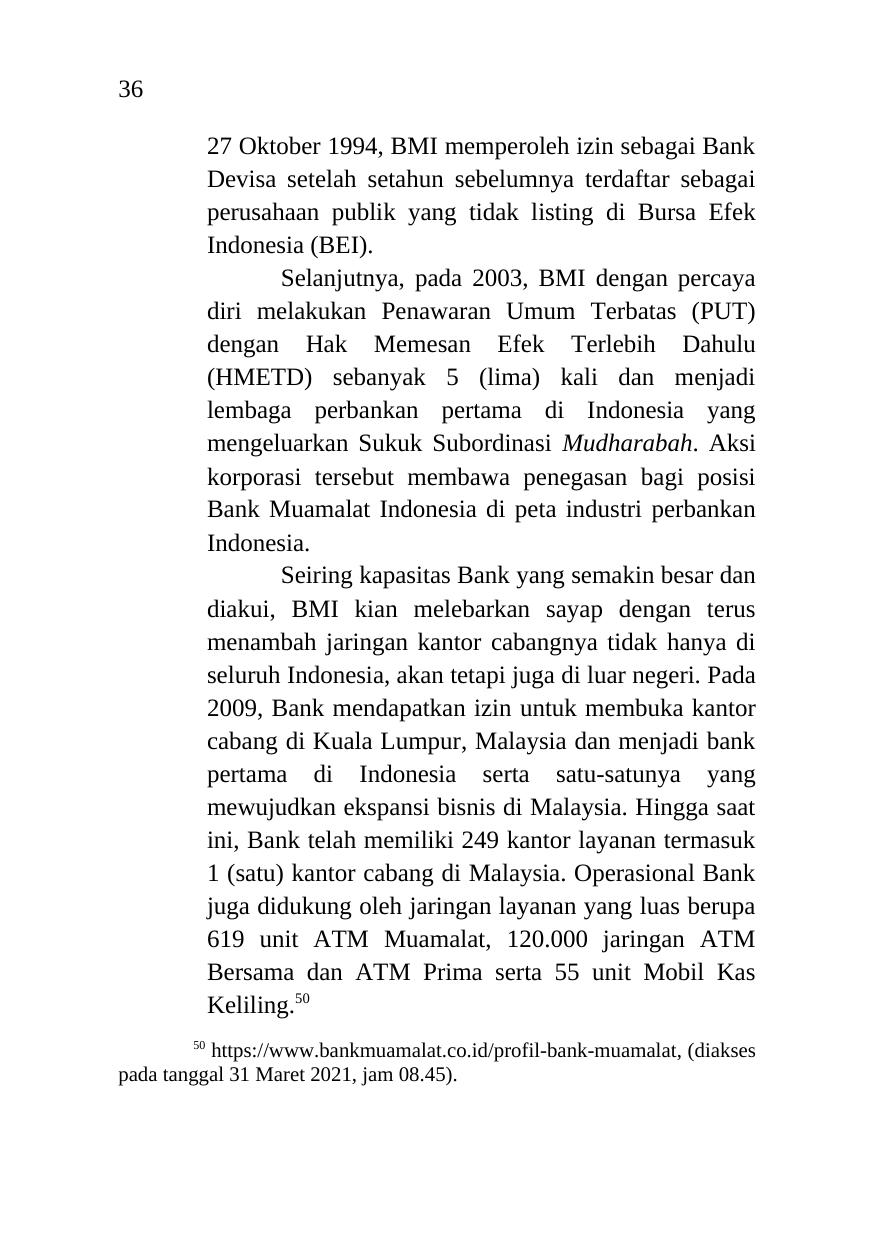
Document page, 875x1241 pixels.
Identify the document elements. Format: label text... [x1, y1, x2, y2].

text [207, 131, 756, 259]
text Selanjutnya, pada 2003, BMI dengan percaya diri melakukan Penawaran Umum Terbatas (PUT) dengan Hak Memesan Efek Terlebih Dahulu (HMETD) sebanyak 5 (lima) kali dan menjadi lembaga perbankan pertama di Indonesia yang mengeluarkan Sukuk Subordinasi Mudharabah. Aksi korporasi tersebut membawa penegasan bagi posisi Bank Muamalat Indonesia di peta industri perbankan Indonesia. [207, 263, 756, 556]
text Seiring kapasitas Bank yang semakin besar dan diakui, BMI kian melebarkan sayap dengan terus menambah jaringan kantor cabangnya tidak hanya di seluruh Indonesia, akan tetapi juga di luar negeri. Pada 2009, Bank mendapatkan izin untuk membuka kantor cabang di Kuala Lumpur, Malaysia dan menjadi bank pertama di Indonesia serta satu-satunya yang mewujudkan ekspansi bisnis di Malaysia. Hingga saat ini, Bank telah memiliki 249 kantor layanan termasuk 1 (satu) kantor cabang di Malaysia. Operasional Bank juga didukung oleh jaringan layanan yang luas berupa 619 unit ATM Muamalat, 120.000 jaringan ATM Bersama dan ATM Prima serta 55 unit Mobil Kas Keliling. [207, 561, 756, 1019]
